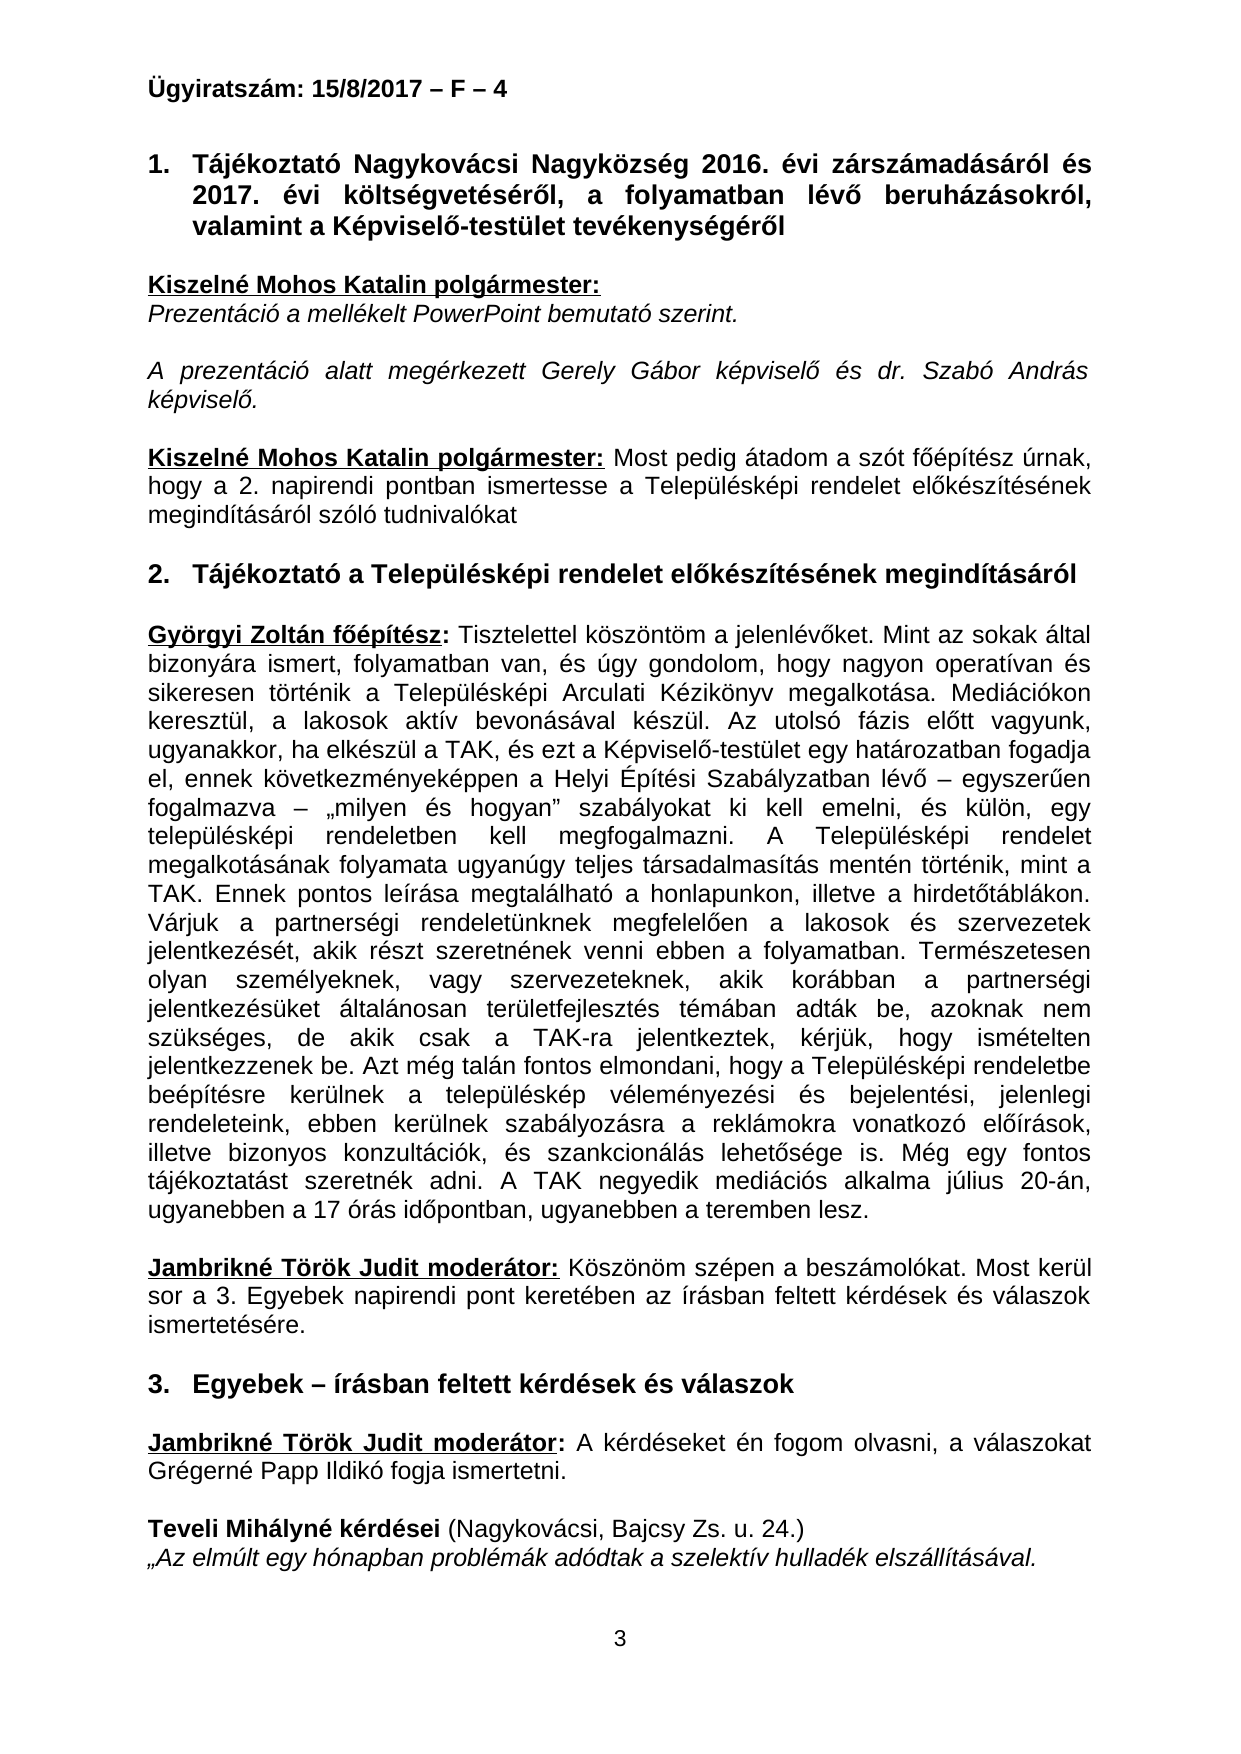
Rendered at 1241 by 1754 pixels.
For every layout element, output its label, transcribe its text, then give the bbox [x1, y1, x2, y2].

text A prezentáció alatt megérkezett Gerely Gábor képviselő és dr. Szabó András képviselő. [148, 356, 1093, 414]
text Jambrikné Török Judit moderátor: Köszönöm szépen a beszámolókat. Most kerül sor a 3. Egyebek napirendi pont keretében az írásban feltett kérdések és válaszok ismertetésére. [148, 1253, 1093, 1339]
text Györgyi Zoltán főépítész: Tisztelettel köszöntöm a jelenlévőket. Mint az sokak által bizonyára ismert, folyamatban van, és úgy gondolom, hogy nagyon operatívan és sikeresen történik a Településképi Arculati Kézikönyv megalkotása. Mediációkon keresztül, a lakosok aktív bevonásával készül. Az utolsó fázis előtt vagyunk, ugyanakkor, ha elkészül a TAK, és ezt a Képviselő-testület egy határozatban fogadja el, ennek következményeképpen a Helyi Építési Szabályzatban lévő – egyszerűen fogalmazva – „milyen és hogyan” szabályokat ki kell emelni, és külön, egy településképi rendeletben kell megfogalmazni. A Településképi rendelet megalkotásának folyamata ugyanúgy teljes társadalmasítás mentén történik, mint a TAK. Ennek pontos leírása megtalálható a honlapunkon, illetve a hirdetőtáblákon. Várjuk a partnerségi rendeletünknek megfelelően a lakosok és szervezetek jelentkezését, akik részt szeretnének venni ebben a folyamatban. Természetesen olyan személyeknek, vagy szervezeteknek, akik korábban a partnerségi jelentkezésüket általánosan területfejlesztés témában adták be, azoknak nem szükséges, de akik csak a TAK-ra jelentkeztek, kérjük, hogy ismételten jelentkezzenek be. Azt még talán fontos elmondani, hogy a Településképi rendeletbe beépítésre kerülnek a településkép véleményezési és bejelentési, jelenlegi rendeleteink, ebben kerülnek szabályozásra a reklámokra vonatkozó előírások, illetve bizonyos konzultációk, és szankcionálás lehetősége is. Még egy fontos tájékoztatást szeretnék adni. A TAK negyedik mediációs alkalma július 20-án, ugyanebben a 17 órás időpontban, ugyanebben a teremben lesz. [148, 620, 1093, 1224]
list Tájékoztató Nagykovácsi Nagyközség 2016. évi zárszámadásáról és 2017. évi költségvetéséről, a folyamatban lévő beruházásokról, valamint a Képviselő-testület tevékenységéről [148, 148, 1093, 241]
text Jambrikné Török Judit moderátor: A kérdéseket én fogom olvasni, a válaszokat Grégerné Papp Ildikó fogja ismertetni. [148, 1428, 1093, 1485]
text Teveli Mihályné kérdései (Nagykovácsi, Bajcsy Zs. u. 24.) [148, 1514, 1093, 1543]
list Tájékoztató a Településképi rendelet előkészítésének megindításáról [148, 558, 1093, 589]
list Egyebek – írásban feltett kérdések és válaszok [148, 1368, 1093, 1399]
text Kiszelné Mohos Katalin polgármester: Most pedig átadom a szót főépítész úrnak, hogy a 2. napirendi pontban ismertesse a Településképi rendelet előkészítésének megindításáról szóló tudnivalókat [148, 443, 1093, 529]
text Prezentáció a mellékelt PowerPoint bemutató szerint. [148, 299, 1093, 328]
text Kiszelné Mohos Katalin polgármester: [148, 270, 1093, 299]
text „Az elmúlt egy hónapban problémák adódtak a szelektív hulladék elszállításával. [148, 1543, 1093, 1571]
